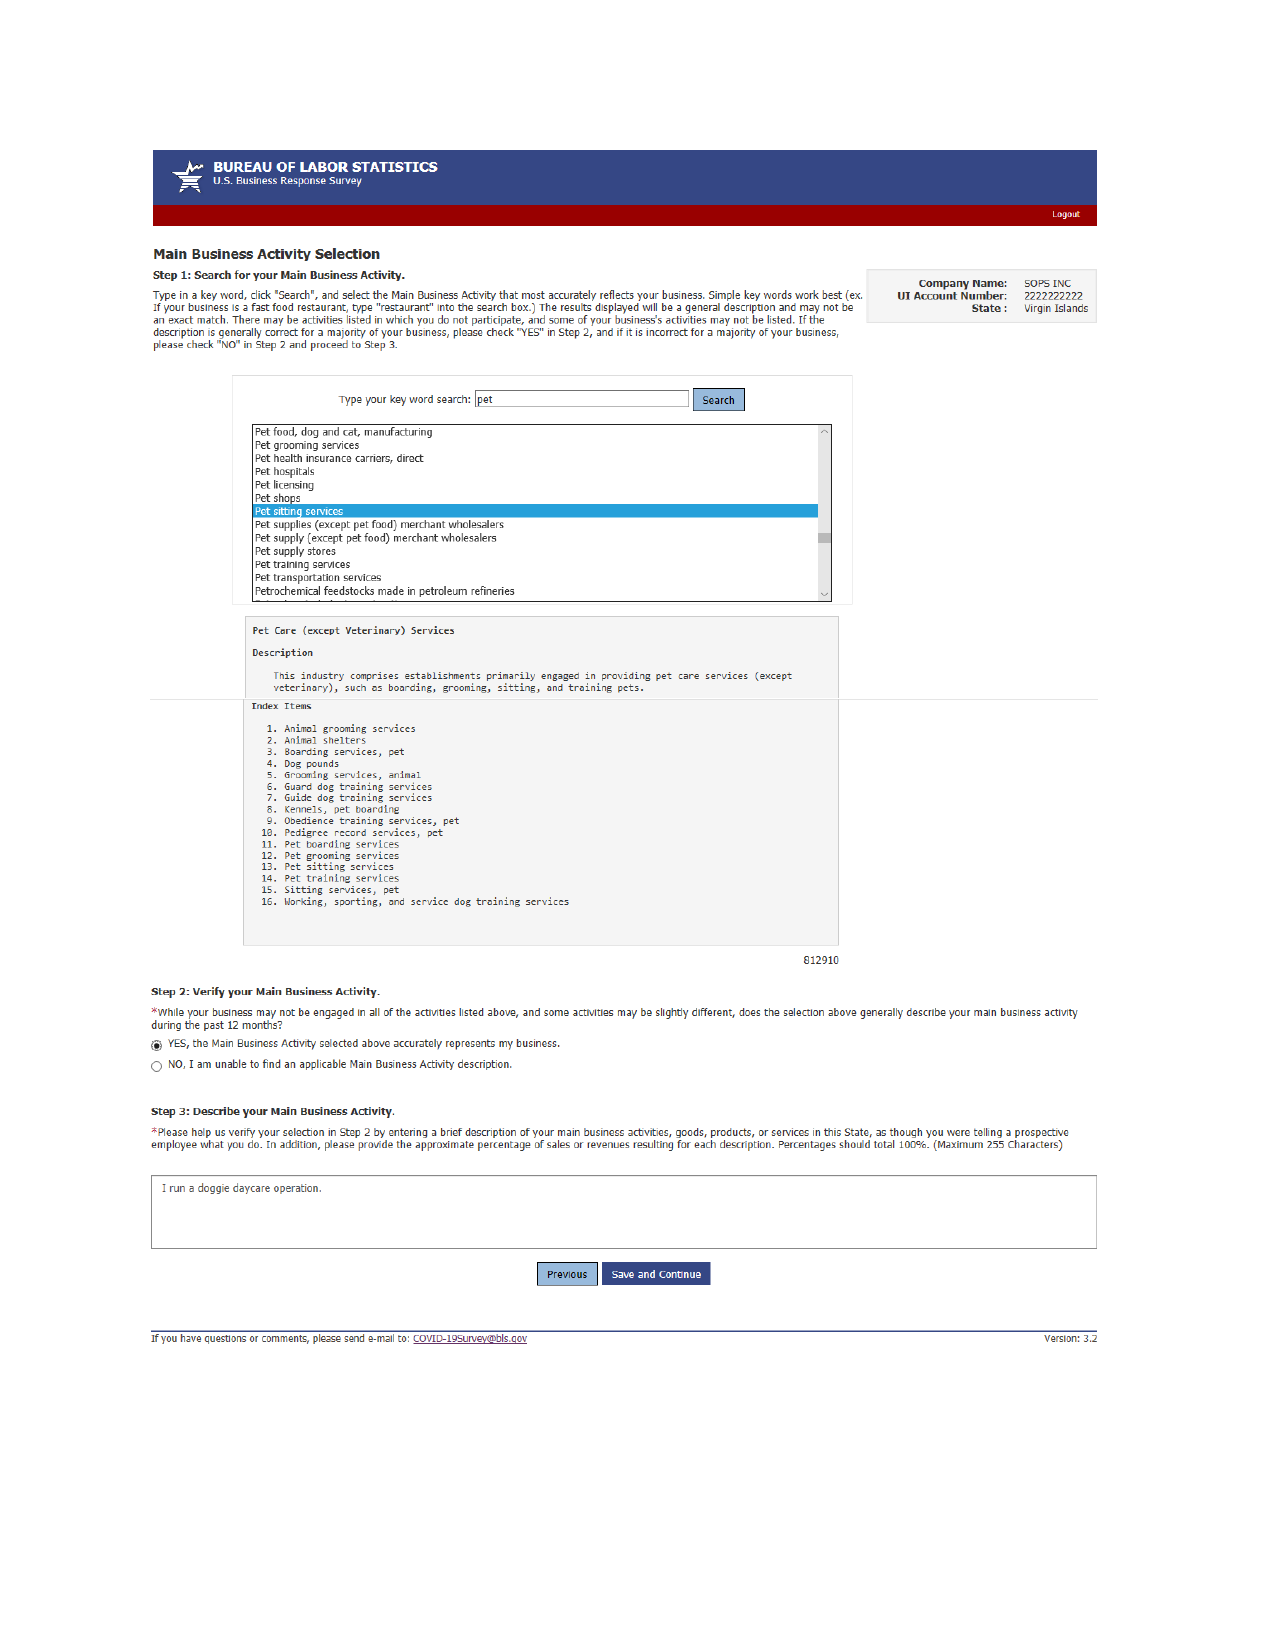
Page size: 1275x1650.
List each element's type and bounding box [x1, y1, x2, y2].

picture [150, 699, 1098, 1350]
picture [150, 150, 1098, 698]
